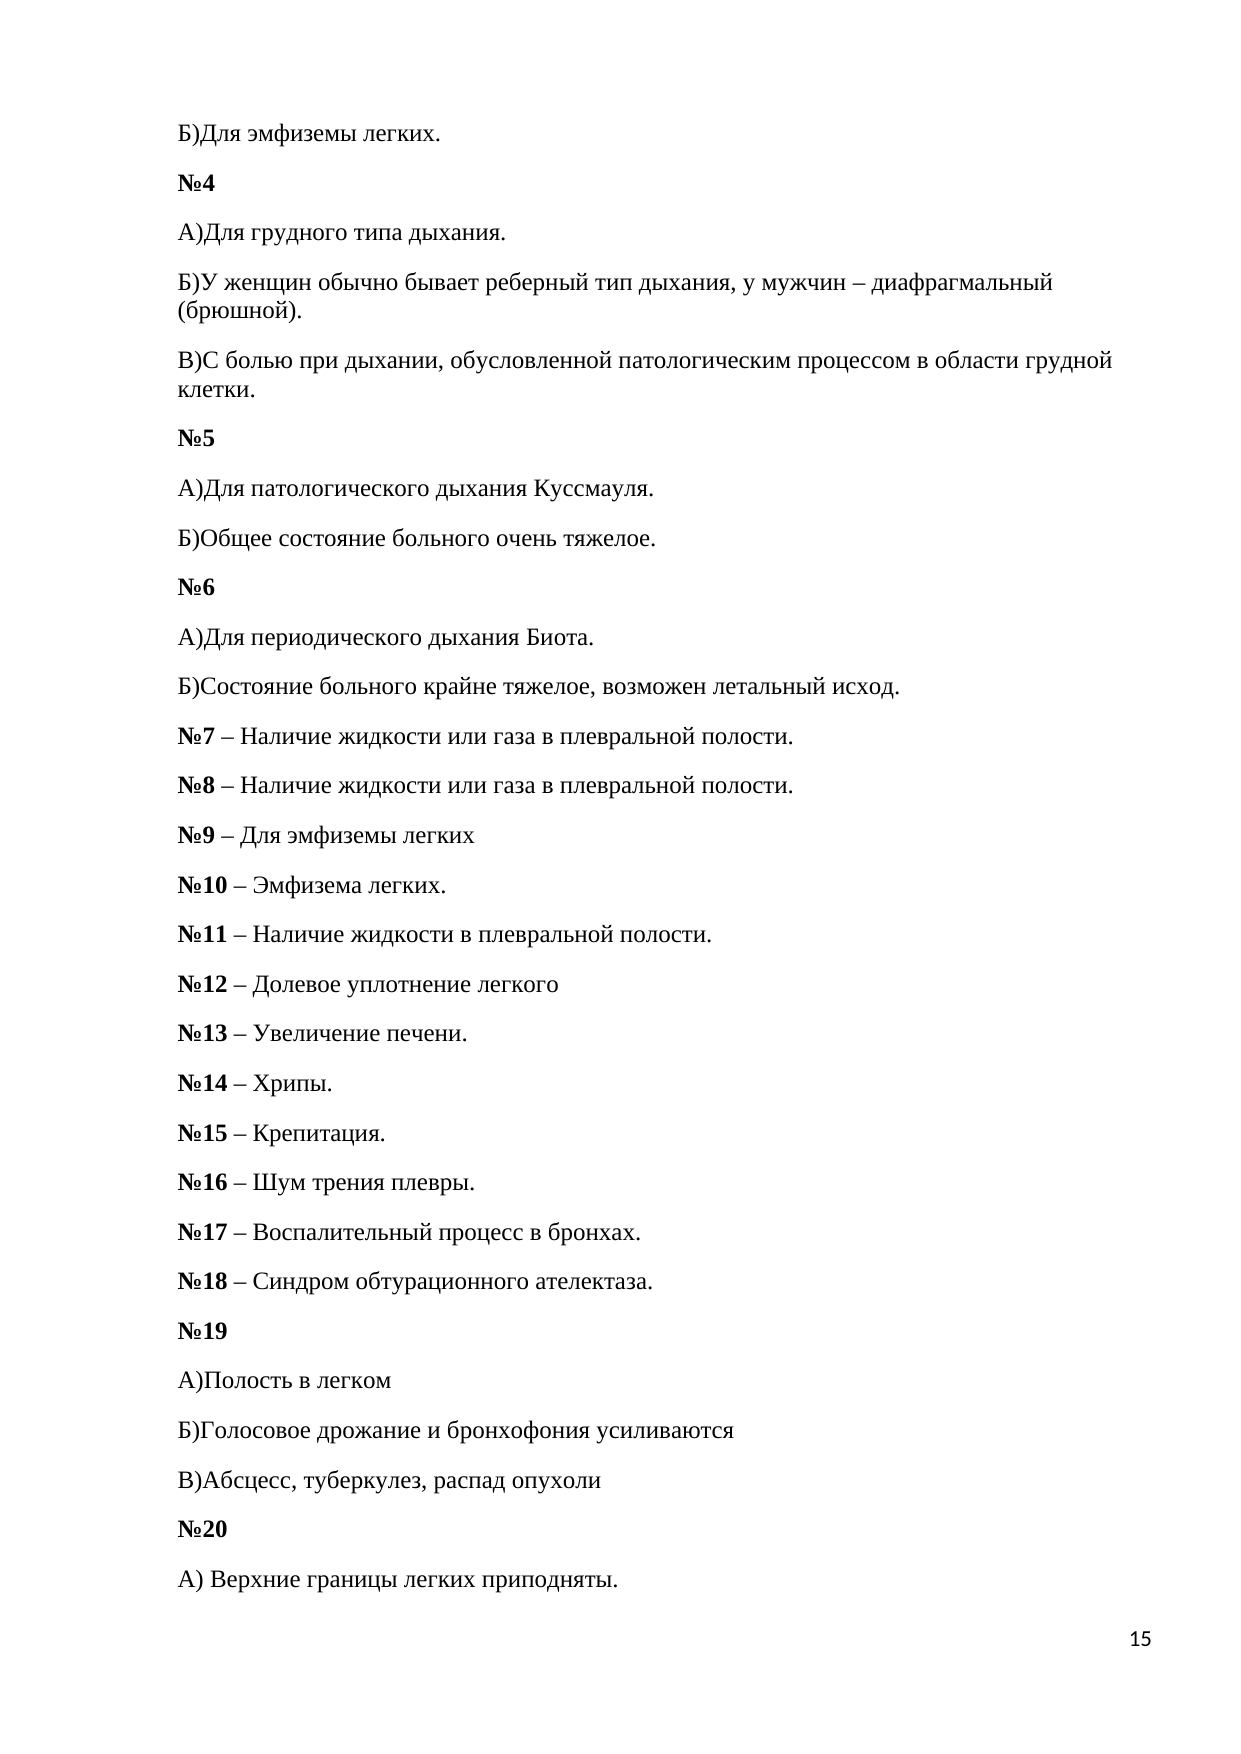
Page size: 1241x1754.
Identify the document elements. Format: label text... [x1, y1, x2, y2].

text А)Для периодического дыхания Биота. [177, 622, 1152, 651]
text №6 [177, 572, 1152, 601]
text А) Верхние границы легких приподняты. [177, 1564, 1152, 1593]
text №8 – Наличие жидкости или газа в плевральной полости. [177, 771, 1152, 799]
text №19 [177, 1316, 1152, 1345]
text №5 [177, 423, 1152, 452]
text А)Полость в легком [177, 1366, 1152, 1394]
text №12 – Долевое уплотнение легкого [177, 969, 1152, 998]
text №7 – Наличие жидкости или газа в плевральной полости. [177, 721, 1152, 750]
text Б)Для эмфиземы легких. [177, 118, 1152, 147]
text №4 [177, 168, 1152, 196]
text А)Для грудного типа дыхания. [177, 217, 1152, 246]
text №11 – Наличие жидкости в плевральной полости. [177, 919, 1152, 948]
text №9 – Для эмфиземы легких [177, 820, 1152, 849]
text №17 – Воспалительный процесс в бронхах. [177, 1217, 1152, 1246]
text Б)Состояние больного крайне тяжелое, возможен летальный исход. [177, 671, 1152, 700]
text №14 – Хрипы. [177, 1068, 1152, 1097]
text А)Для патологического дыхания Куссмауля. [177, 473, 1152, 502]
text Б)Голосовое дрожание и бронхофония усиливаются [177, 1415, 1152, 1444]
text №16 – Шум трения плевры. [177, 1167, 1152, 1196]
text Б)Общее состояние больного очень тяжелое. [177, 523, 1152, 551]
text В)Абсцесс, туберкулез, распад опухоли [177, 1465, 1152, 1493]
text №10 – Эмфизема легких. [177, 870, 1152, 898]
text №15 – Крепитация. [177, 1118, 1152, 1146]
text №20 [177, 1514, 1152, 1543]
text №18 – Синдром обтурационного ателектаза. [177, 1266, 1152, 1295]
text Б)У женщин обычно бывает реберный тип дыхания, у мужчин – диафрагмальный (брюшной). [177, 267, 1152, 324]
text №13 – Увеличение печени. [177, 1018, 1152, 1047]
text В)С болью при дыхании, обусловленной патологическим процессом в области грудной клетки. [177, 345, 1152, 403]
